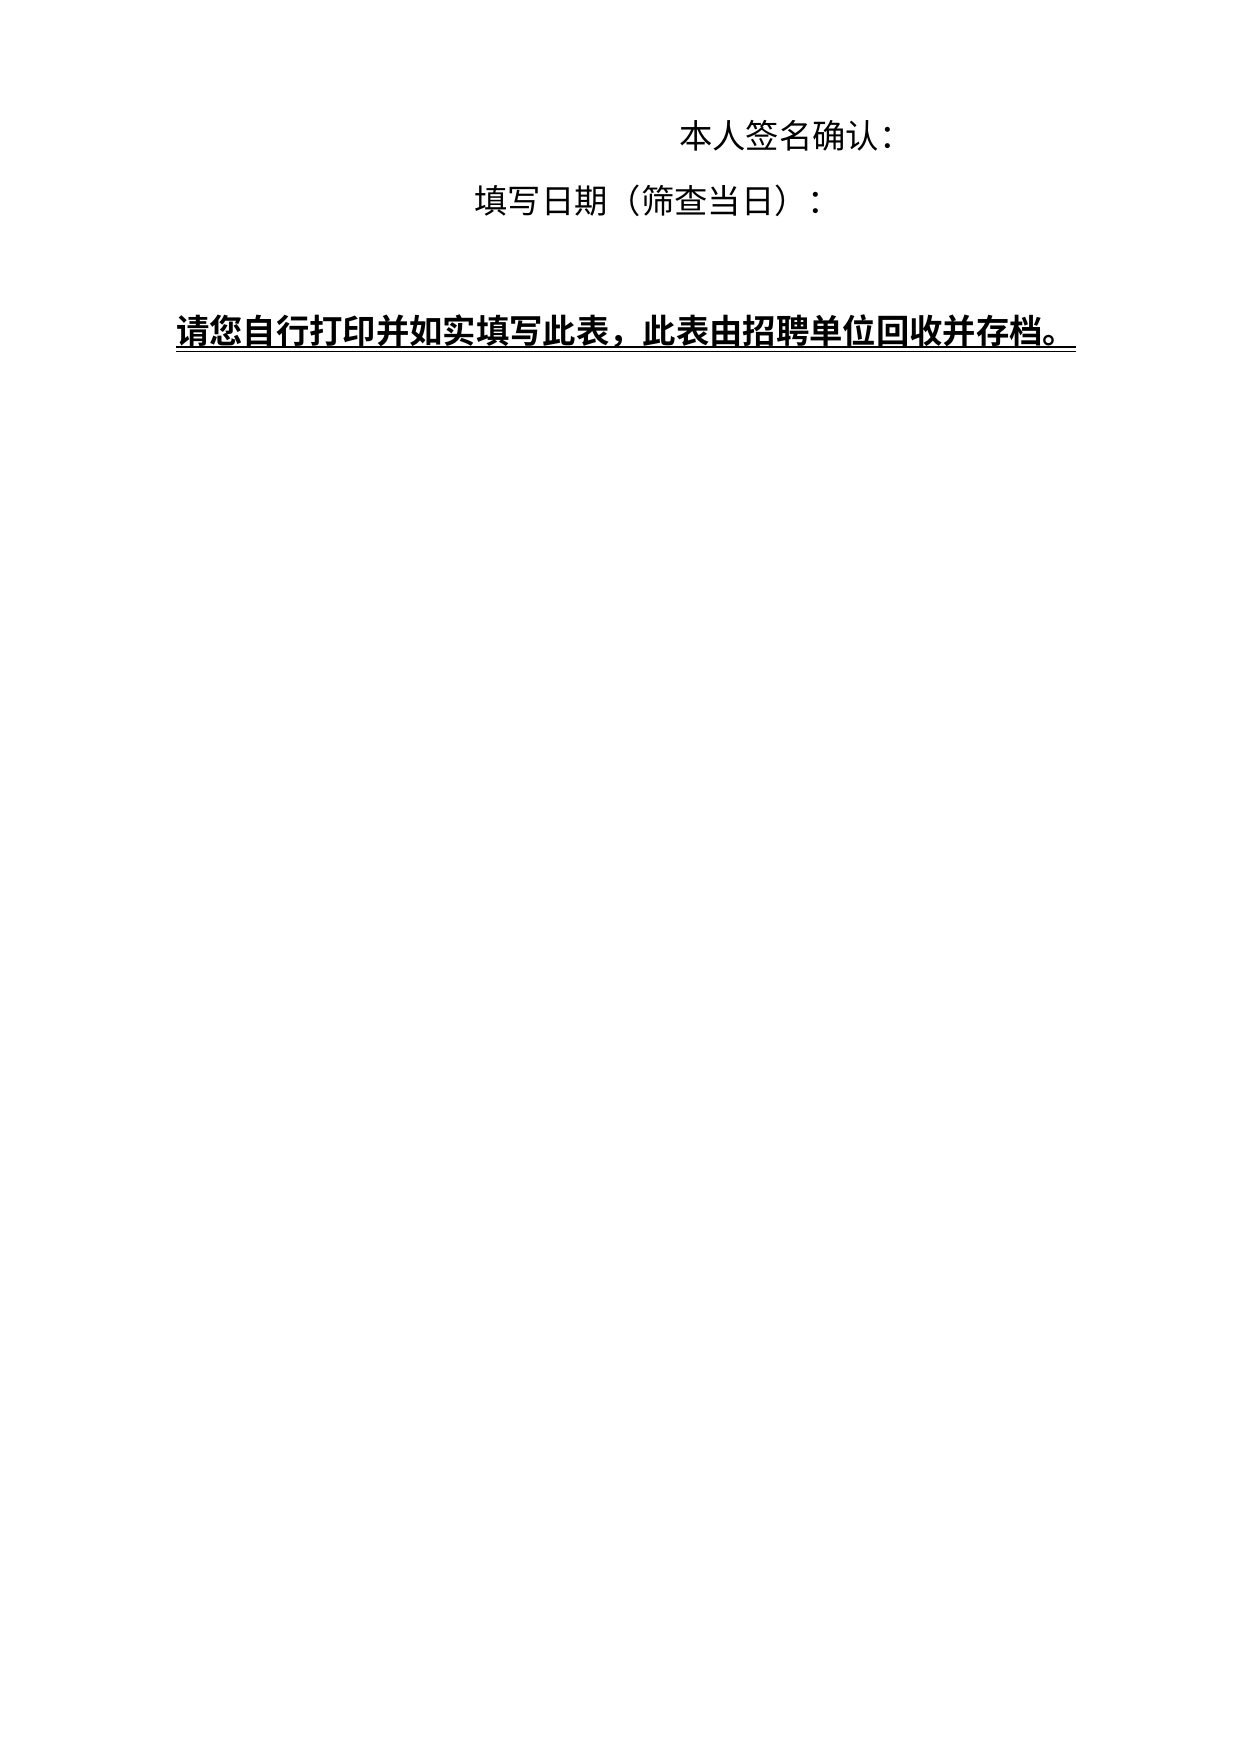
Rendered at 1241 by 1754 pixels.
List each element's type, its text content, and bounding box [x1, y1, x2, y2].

text 填写日期（筛查当日）： [112, 167, 1140, 232]
text 请您自行打印并如实填写此表，此表由招聘单位回收并存档。 [112, 297, 1140, 362]
text 本人签名确认： [112, 102, 1140, 167]
